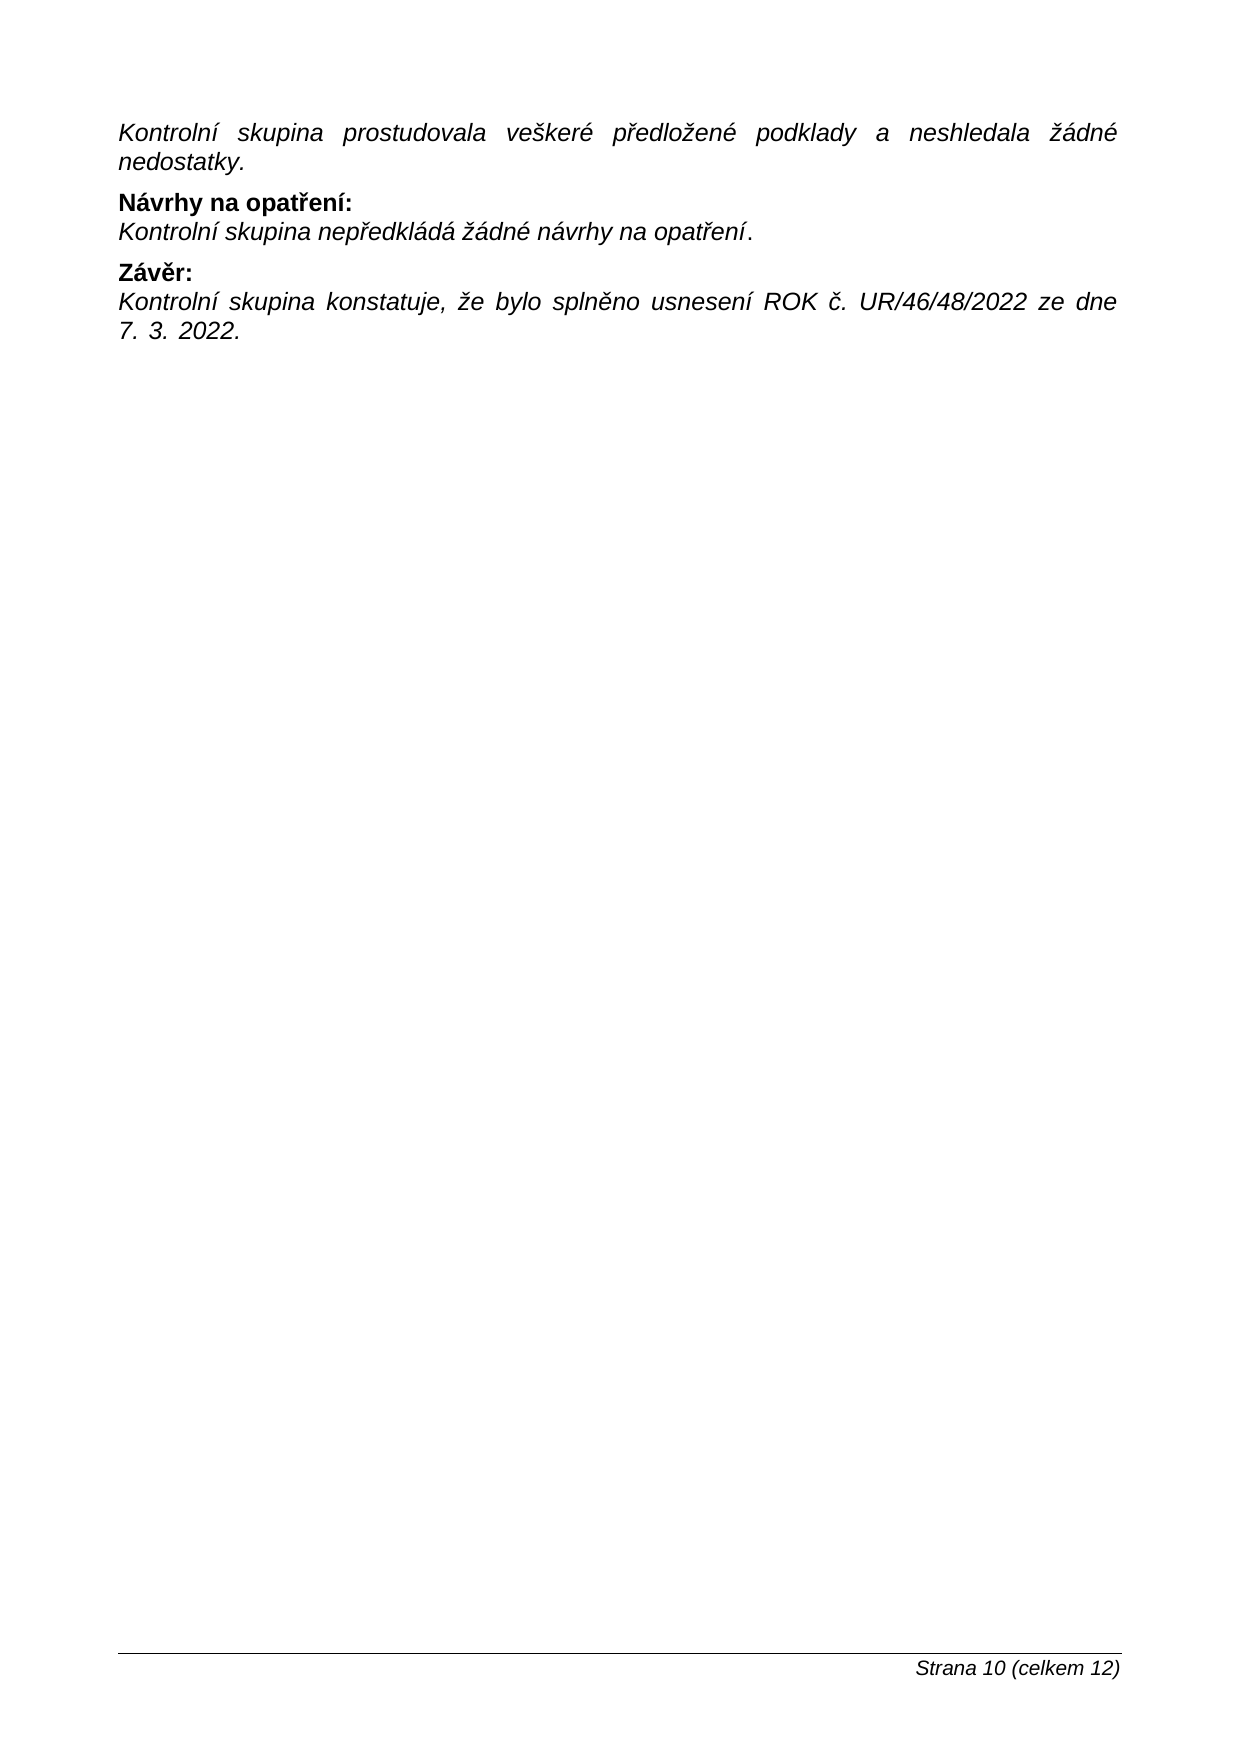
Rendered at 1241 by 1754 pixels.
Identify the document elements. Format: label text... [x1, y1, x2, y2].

text Kontrolní skupina prostudovala veškeré předložené podklady a neshledala žádné nedostatky. [118, 118, 1122, 176]
text Kontrolní skupina konstatuje, že bylo splněno usnesení ROK č. UR/46/48/2022 ze dne 7. 3. 2022. [118, 287, 1122, 344]
text Kontrolní skupina nepředkládá žádné návrhy na opatření. [118, 217, 1122, 246]
text Závěr: [118, 258, 1122, 287]
text Návrhy na opatření: [118, 188, 1122, 217]
